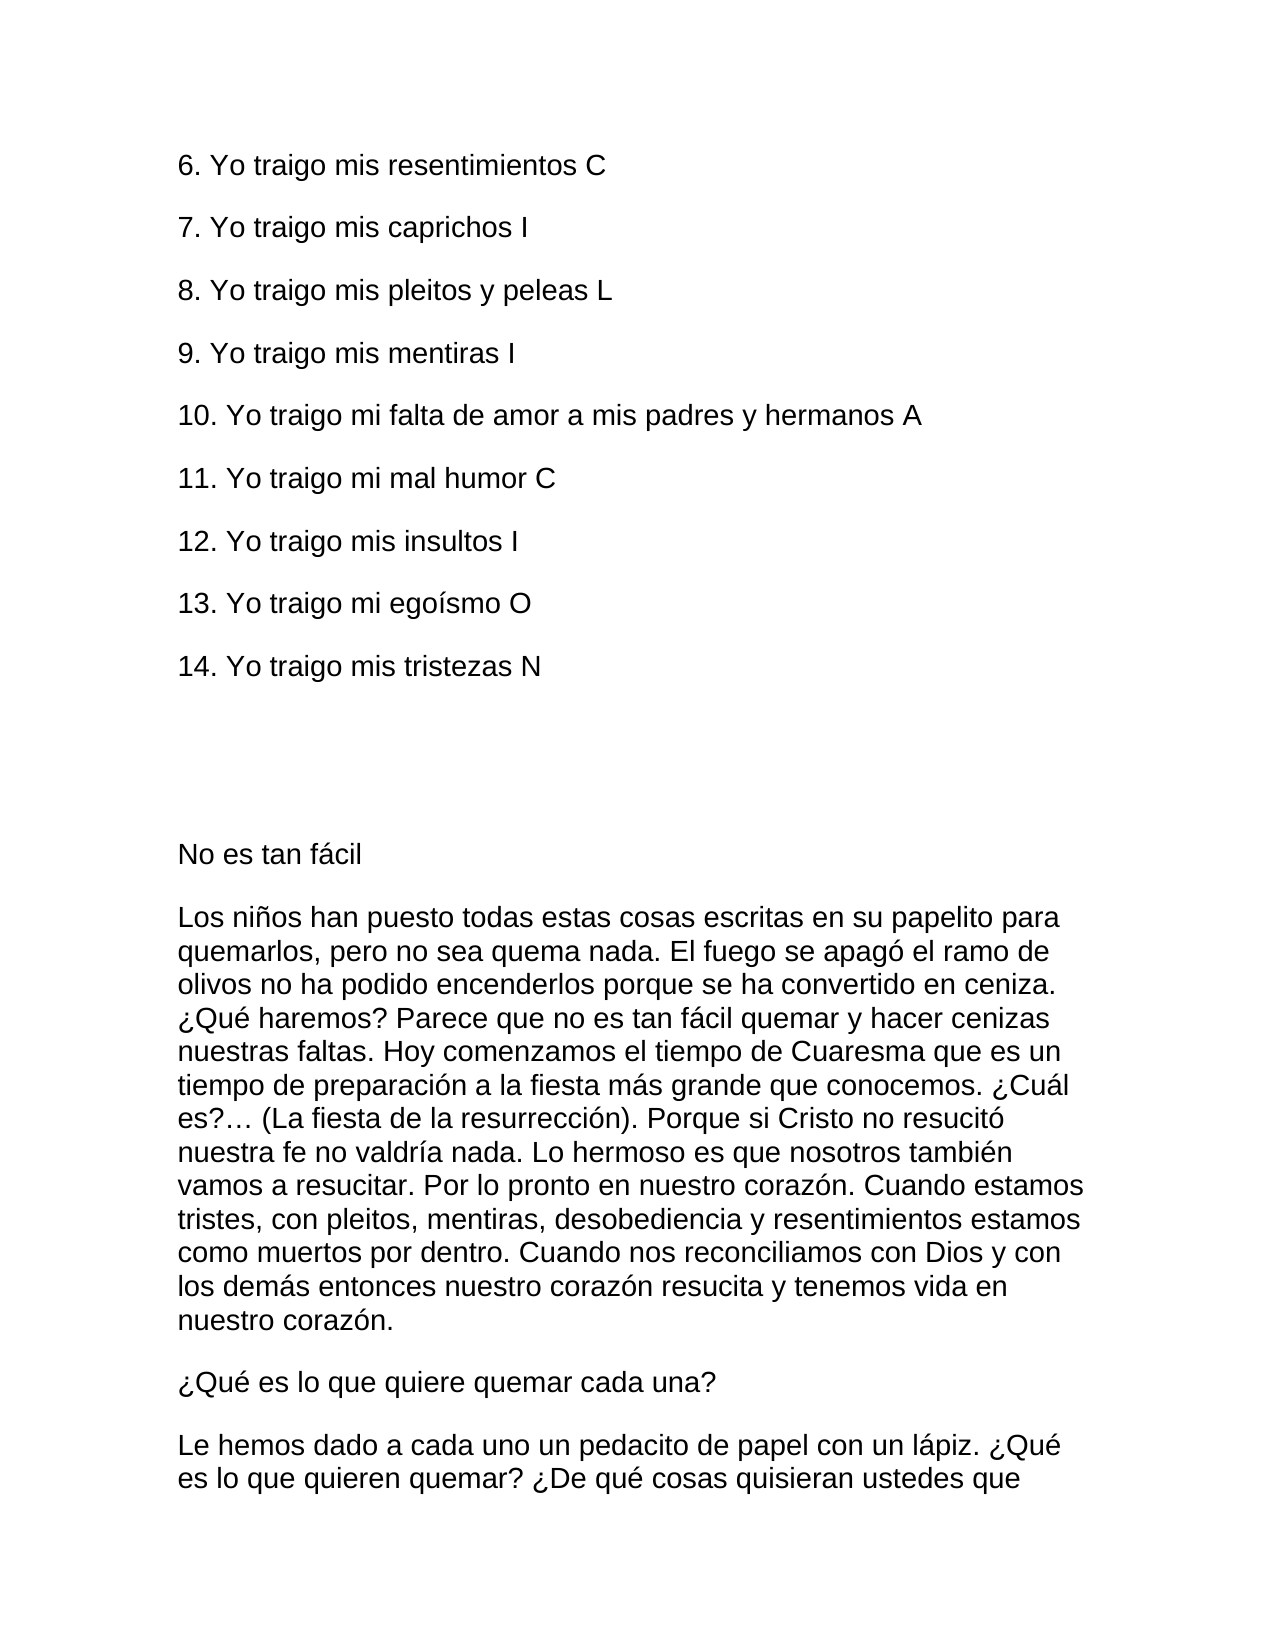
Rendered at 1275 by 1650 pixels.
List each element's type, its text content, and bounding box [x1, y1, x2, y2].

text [177, 1428, 1098, 1495]
text 6. Yo traigo mis resentimientos C [177, 148, 1098, 181]
text 9. Yo traigo mis mentiras I [177, 336, 1098, 369]
text 12. Yo traigo mis insultos I [177, 524, 1098, 557]
text 7. Yo traigo mis caprichos I [177, 210, 1098, 244]
text 8. Yo traigo mis pleitos y peleas L [177, 273, 1098, 307]
text ¿Qué es lo que quiere quemar cada una? [177, 1365, 1098, 1399]
text 10. Yo traigo mi falta de amor a mis padres y hermanos A [177, 398, 1098, 432]
text Los niños han puesto todas estas cosas escritas en su papelito para quemarlos, pero no sea quema nada. El fuego se apagó el ramo de olivos no ha podido encenderlos porque se ha convertido en ceniza. ¿Qué haremos? Parece que no es tan fácil quemar y hacer cenizas nuestras faltas. Hoy comenzamos el tiempo de Cuaresma que es un tiempo de preparación a la fiesta más grande que conocemos. ¿Cuál es?… (La fiesta de la resurrección). Porque si Cristo no resucitó nuestra fe no valdría nada. Lo hermoso es que nosotros también vamos a resucitar. Por lo pronto en nuestro corazón. Cuando estamos tristes, con pleitos, mentiras, desobediencia y resentimientos estamos como muertos por dentro. Cuando nos reconciliamos con Dios y con los demás entonces nuestro corazón resucita y tenemos vida en nuestro corazón. [177, 900, 1098, 1336]
text No es tan fácil [177, 837, 1098, 871]
text 13. Yo traigo mi egoísmo O [177, 587, 1098, 620]
text 14. Yo traigo mis tristezas N [177, 649, 1098, 683]
text 11. Yo traigo mi mal humor C [177, 461, 1098, 495]
